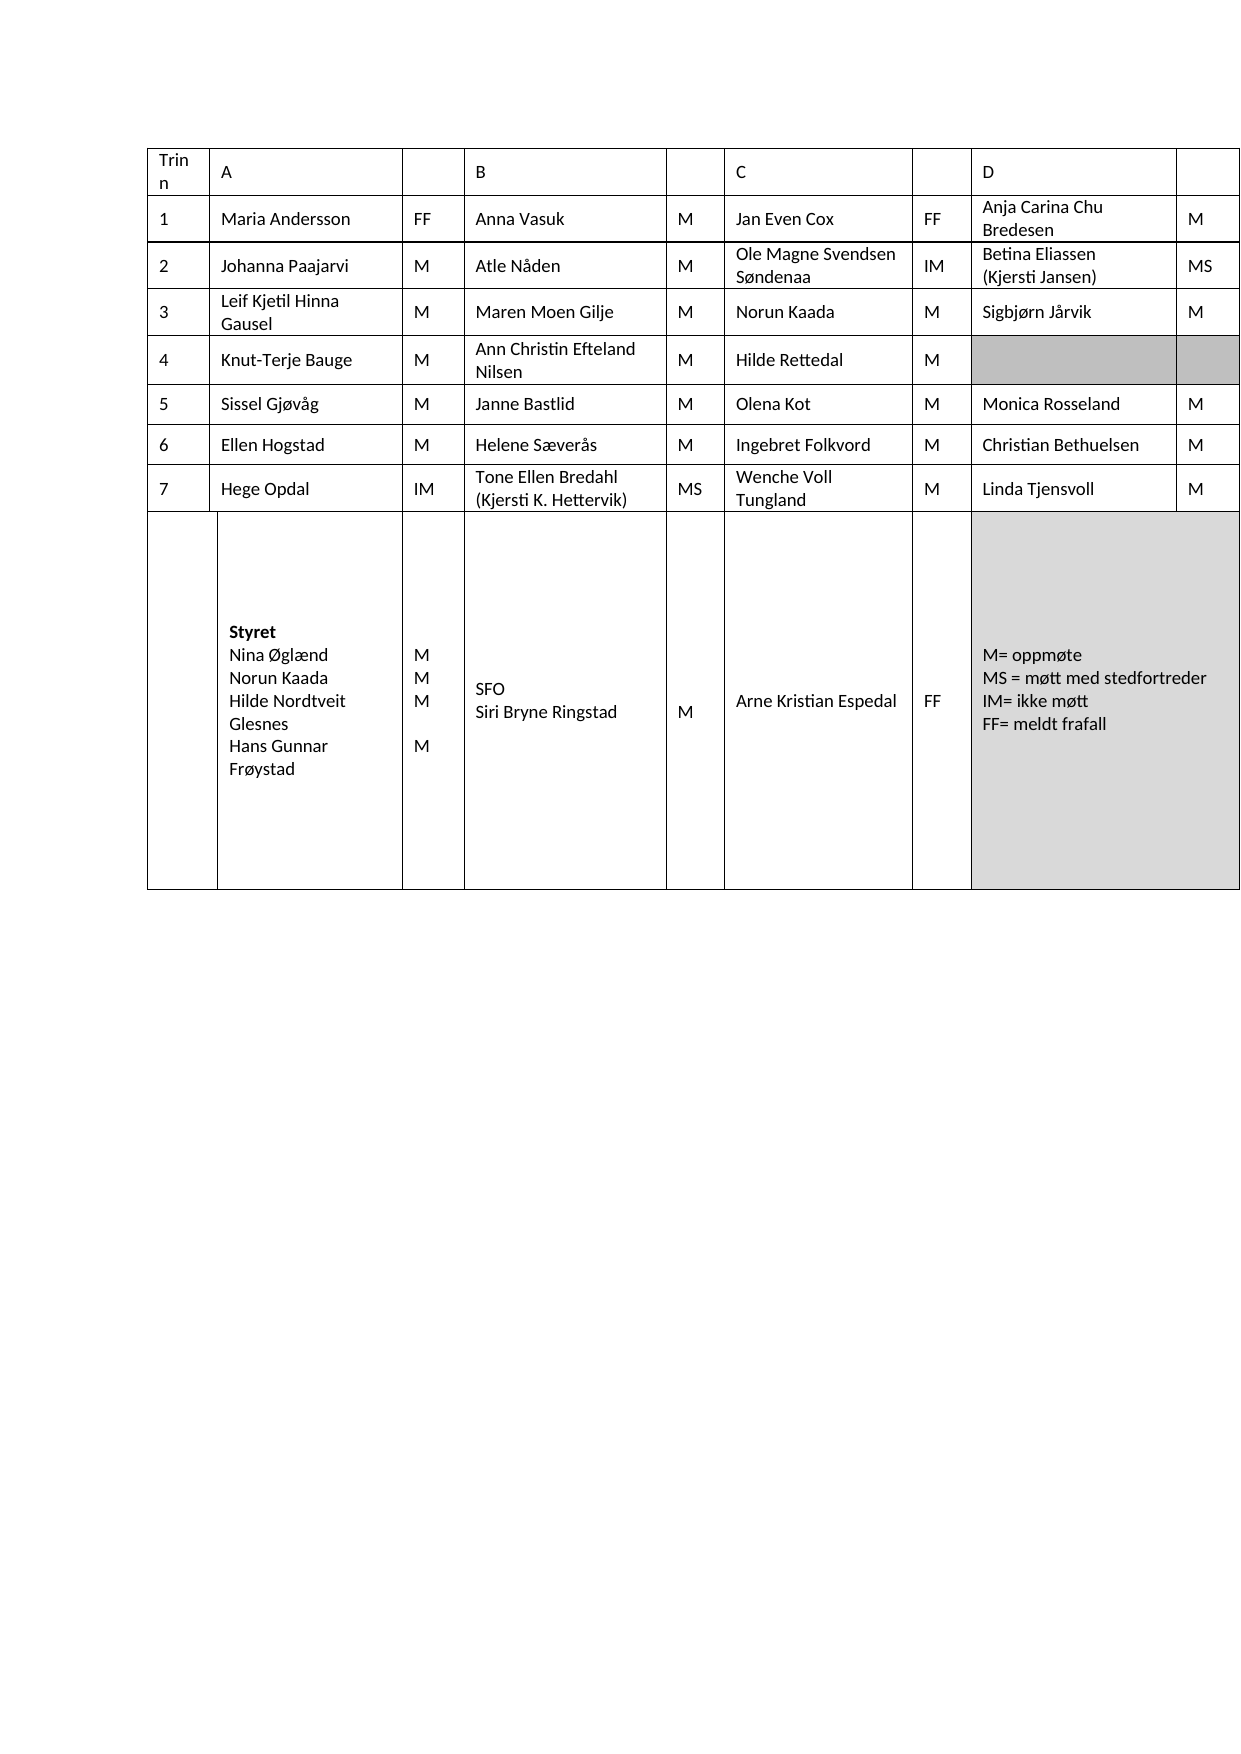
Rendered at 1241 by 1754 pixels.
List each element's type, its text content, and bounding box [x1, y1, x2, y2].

table_cell Tone Ellen Bredahl (Kjersti K. Hettervik) [465, 465, 666, 511]
table_header [403, 149, 464, 194]
table_cell [972, 336, 1176, 384]
table_cell FF [913, 512, 971, 889]
table_cell Anna Vasuk [465, 196, 666, 241]
table_cell Maren Moen Gilje [465, 289, 666, 335]
table_cell M [1177, 385, 1239, 423]
table_cell IM [913, 243, 971, 288]
table_cell Maria Andersson [210, 196, 402, 241]
table_cell M [913, 336, 971, 384]
table_cell Janne Bastlid [465, 385, 666, 423]
table_cell M [403, 425, 464, 464]
table_cell M M M M [403, 512, 464, 889]
table_cell Ole Magne Svendsen Søndenaa [725, 243, 912, 288]
table_cell M [913, 385, 971, 423]
table_cell M [1177, 425, 1239, 464]
table_header [913, 149, 971, 194]
table_cell M [667, 512, 724, 889]
table_cell 3 [148, 289, 209, 335]
table_cell Ingebret Folkvord [725, 425, 912, 464]
table_cell Norun Kaada [725, 289, 912, 335]
table_header A [210, 149, 402, 194]
table_cell M [1177, 465, 1239, 511]
table_cell Arne Kristian Espedal [725, 512, 912, 889]
table_cell M [667, 385, 724, 423]
table_cell M= oppmøte MS = møtt med stedfortreder IM= ikke møtt FF= meldt frafall [972, 512, 1239, 889]
table_cell M [667, 425, 724, 464]
table_cell M [1177, 289, 1239, 335]
table_header D [972, 149, 1176, 194]
table_cell Monica Rosseland [972, 385, 1176, 423]
table_cell Hilde Rettedal [725, 336, 912, 384]
table_cell M [403, 289, 464, 335]
table_cell 7 [148, 465, 209, 511]
table_cell Betina Eliassen (Kjersti Jansen) [972, 243, 1176, 288]
table_cell 6 [148, 425, 209, 464]
table_cell FF [403, 196, 464, 241]
table_cell MS [667, 465, 724, 511]
table_cell M [1177, 196, 1239, 241]
table_header C [725, 149, 912, 194]
table_cell Ellen Hogstad [210, 425, 402, 464]
table_header [1177, 149, 1239, 194]
table_cell M [667, 336, 724, 384]
table_cell Jan Even Cox [725, 196, 912, 241]
table_cell M [913, 289, 971, 335]
table_header B [465, 149, 666, 194]
table_cell M [667, 196, 724, 241]
table_cell M [667, 289, 724, 335]
table_cell FF [913, 196, 971, 241]
table_cell Anja Carina Chu Bredesen [972, 196, 1176, 241]
table_cell Hege Opdal [210, 465, 402, 511]
table_header [667, 149, 724, 194]
table_header Trinn [148, 149, 209, 194]
table_cell 2 [148, 243, 209, 288]
table_cell Styret Nina Øglænd Norun Kaada Hilde Nordtveit Glesnes Hans Gunnar Frøystad [218, 512, 402, 889]
table_cell Linda Tjensvoll [972, 465, 1176, 511]
table_cell Johanna Paajarvi [210, 243, 402, 288]
table_cell IM [403, 465, 464, 511]
table_cell MS [1177, 243, 1239, 288]
table_cell [1177, 336, 1239, 384]
table_cell Wenche Voll Tungland [725, 465, 912, 511]
table_cell M [403, 243, 464, 288]
table_cell M [403, 336, 464, 384]
table_cell Sigbjørn Jårvik [972, 289, 1176, 335]
table_cell Christian Bethuelsen [972, 425, 1176, 464]
table_cell [148, 512, 217, 889]
table_cell 4 [148, 336, 209, 384]
table_cell 5 [148, 385, 209, 423]
table_cell SFO Siri Bryne Ringstad [465, 512, 666, 889]
table_cell Leif Kjetil Hinna Gausel [210, 289, 402, 335]
table_cell M [667, 243, 724, 288]
table_cell Ann Christin Efteland Nilsen [465, 336, 666, 384]
table_cell Helene Sæverås [465, 425, 666, 464]
table_cell Knut-Terje Bauge [210, 336, 402, 384]
table_cell Sissel Gjøvåg [210, 385, 402, 423]
table_cell M [913, 425, 971, 464]
table_cell M [913, 465, 971, 511]
table_cell M [403, 385, 464, 423]
table_cell Olena Kot [725, 385, 912, 423]
table_cell Atle Nåden [465, 243, 666, 288]
table_cell 1 [148, 196, 209, 241]
